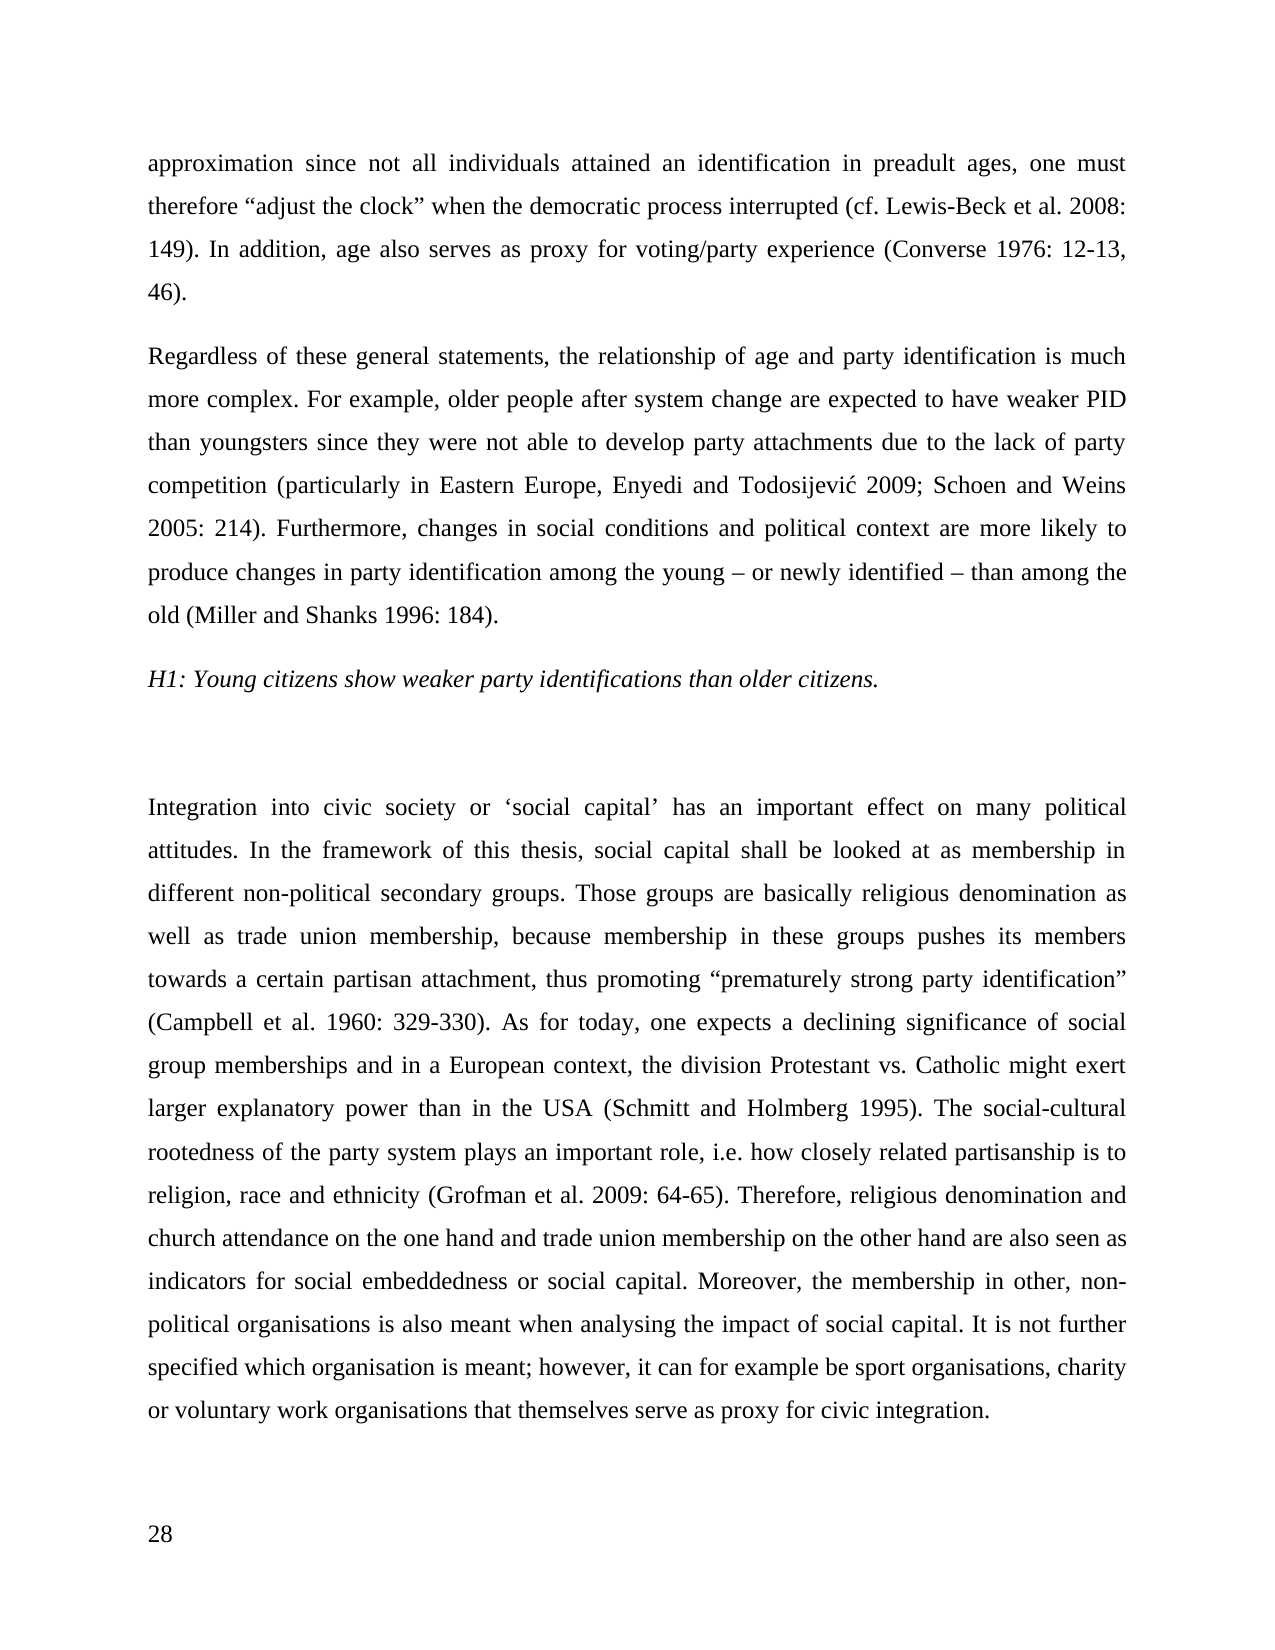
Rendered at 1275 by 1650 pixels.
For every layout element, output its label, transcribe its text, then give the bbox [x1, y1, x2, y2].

text H1: Young citizens show weaker party identifications than older citizens. [148, 664, 1127, 692]
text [148, 148, 1127, 306]
text Integration into civic society or ‘social capital’ has an important effect on many political attitudes. In the framework of this thesis, social capital shall be looked at as membership in different non-political secondary groups. Those groups are basically religious denomination as well as trade union membership, because membership in these groups pushes its members towards a certain partisan attachment, thus promoting “prematurely strong party identification” (Campbell et al. 1960: 329-330). As for today, one expects a declining significance of social group memberships and in a European context, the division Protestant vs. Catholic might exert larger explanatory power than in the USA (Schmitt and Holmberg 1995). The social-cultural rootedness of the party system plays an important role, i.e. how closely related partisanship is to religion, race and ethnicity (Grofman et al. 2009: 64-65). Therefore, religious denomination and church attendance on the one hand and trade union membership on the other hand are also seen as indicators for social embeddedness or social capital. Moreover, the membership in other, non-political organisations is also meant when analysing the impact of social capital. It is not further specified which organisation is meant; however, it can for example be sport organisations, charity or voluntary work organisations that themselves serve as proxy for civic integration. [148, 792, 1127, 1424]
text Regardless of these general statements, the relationship of age and party identification is much more complex. For example, older people after system change are expected to have weaker PID than youngsters since they were not able to develop party attachments due to the lack of party competition (particularly in Eastern Europe, Enyedi and Todosijević 2009; Schoen and Weins 2005: 214). Furthermore, changes in social conditions and political context are more likely to produce changes in party identification among the young – or newly identified – than among the old (Miller and Shanks 1996: 184). [148, 341, 1127, 628]
